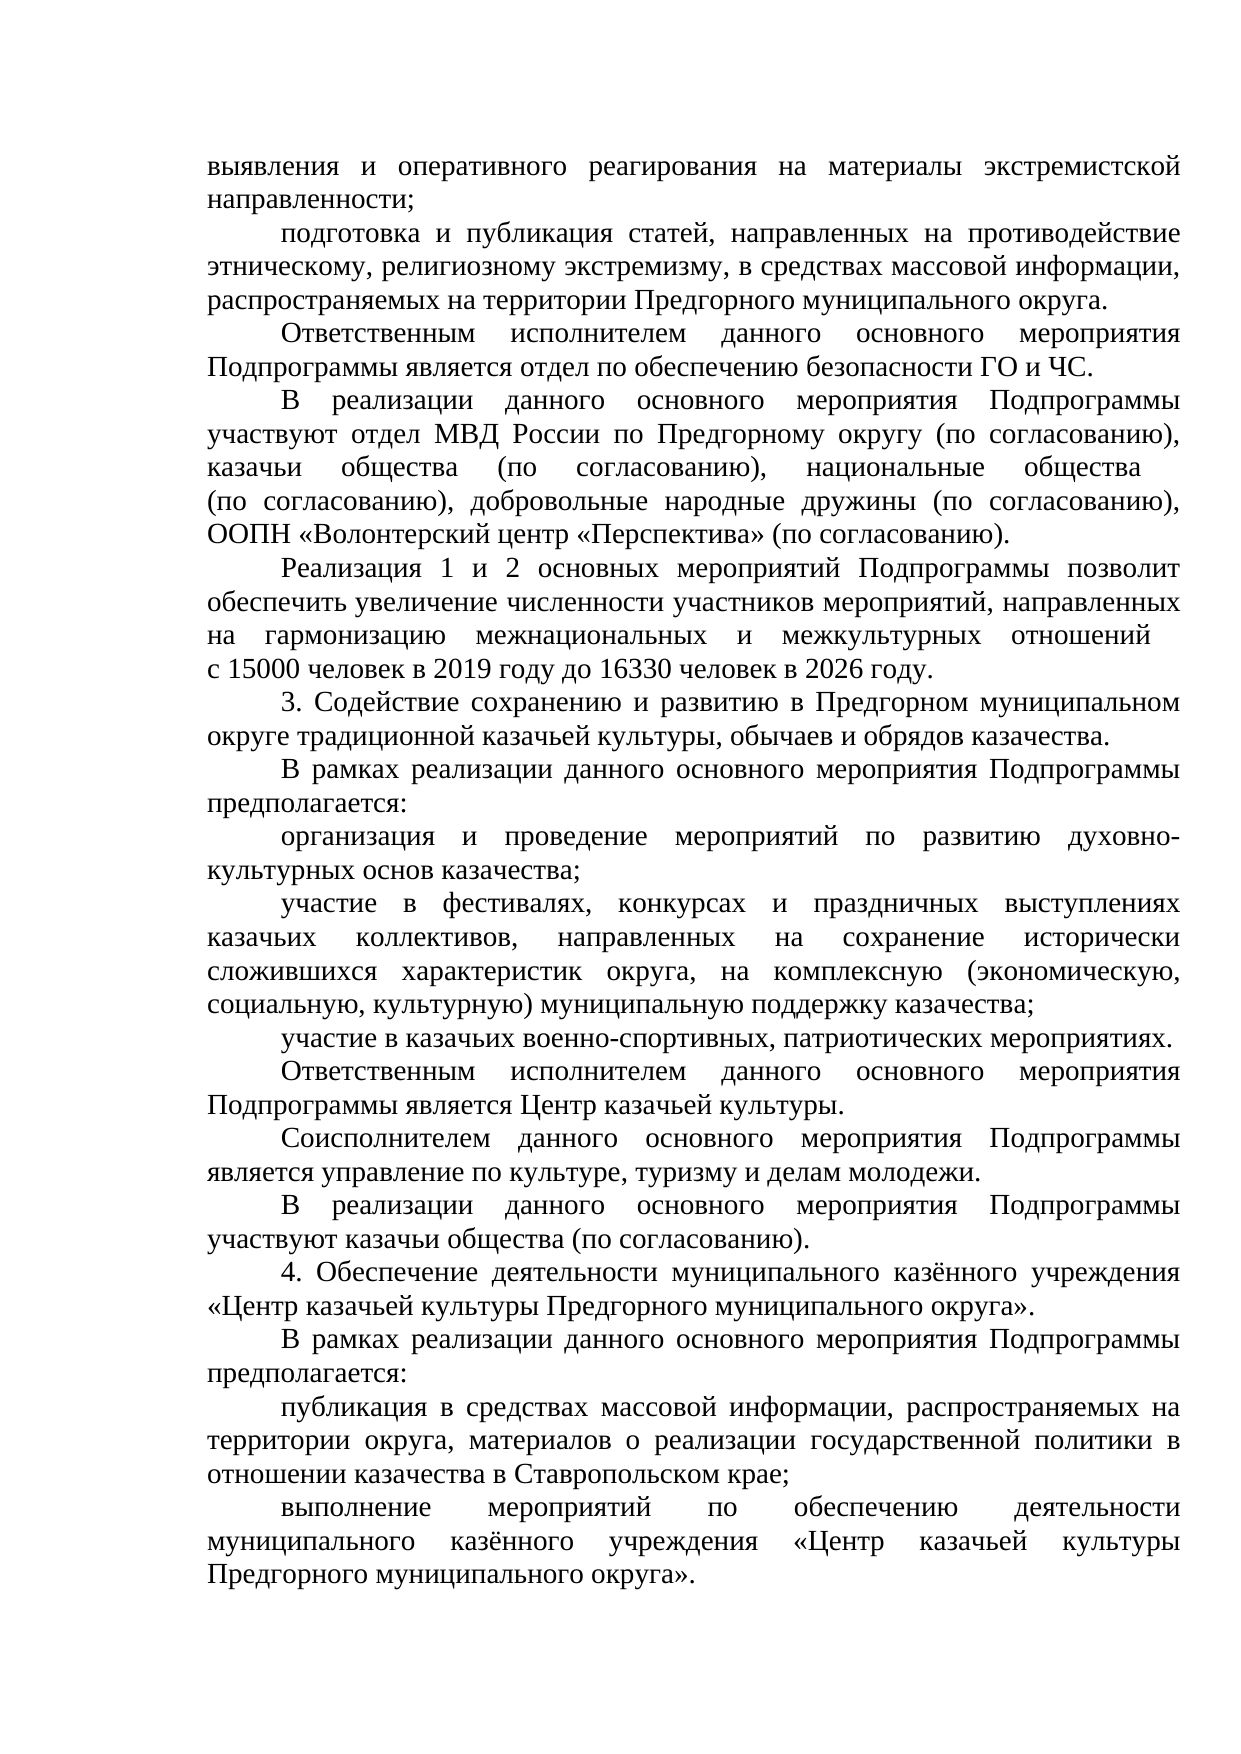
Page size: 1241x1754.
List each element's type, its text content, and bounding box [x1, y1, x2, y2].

text Соисполнителем данного основного мероприятия Подпрограммы является управление по культуре, туризму и делам молодежи. [207, 1120, 1181, 1187]
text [207, 148, 1181, 215]
text Ответственным исполнителем данного основного мероприятия Подпрограммы является отдел по обеспечению безопасности ГО и ЧС. [207, 315, 1181, 382]
text участие в казачьих военно-спортивных, патриотических мероприятиях. [207, 1020, 1181, 1053]
text Реализация 1 и 2 основных мероприятий Подпрограммы позволит обеспечить увеличение численности участников мероприятий, направленных на гармонизацию межнациональных и межкультурных отношений с 15000 человек в 2019 году до 16330 человек в 2026 году. [207, 550, 1181, 684]
text выполнение мероприятий по обеспечению деятельности муниципального казённого учреждения «Центр казачьей культуры Предгорного муниципального округа». [207, 1489, 1181, 1590]
text В рамках реализации данного основного мероприятия Подпрограммы предполагается: [207, 1322, 1181, 1389]
text публикация в средствах массовой информации, распространяемых на территории округа, материалов о реализации государственной политики в отношении казачества в Ставропольском крае; [207, 1389, 1181, 1489]
text В рамках реализации данного основного мероприятия Подпрограммы предполагается: [207, 751, 1181, 818]
text В реализации данного основного мероприятия Подпрограммы участвуют казачьи общества (по согласованию). [207, 1187, 1181, 1254]
text участие в фестивалях, конкурсах и праздничных выступлениях казачьих коллективов, направленных на сохранение исторически сложившихся характеристик округа, на комплексную (экономическую, социальную, культурную) муниципальную поддержку казачества; [207, 886, 1181, 1020]
text Ответственным исполнителем данного основного мероприятия Подпрограммы является Центр казачьей культуры. [207, 1053, 1181, 1120]
text 4. Обеспечение деятельности муниципального казённого учреждения «Центр казачьей культуры Предгорного муниципального округа». [207, 1254, 1181, 1322]
text организация и проведение мероприятий по развитию духовно-культурных основ казачества; [207, 818, 1181, 886]
text 3. Содействие сохранению и развитию в Предгорном муниципальном округе традиционной казачьей культуры, обычаев и обрядов казачества. [207, 684, 1181, 751]
text подготовка и публикация статей, направленных на противодействие этническому, религиозному экстремизму, в средствах массовой информации, распространяемых на территории Предгорного муниципального округа. [207, 215, 1181, 315]
text В реализации данного основного мероприятия Подпрограммы участвуют отдел МВД России по Предгорному округу (по согласованию), казачьи общества (по согласованию), национальные общества (по согласованию), добровольные народные дружины (по согласованию), ООПН «Волонтерский центр «Перспектива» (по согласованию). [207, 382, 1181, 550]
